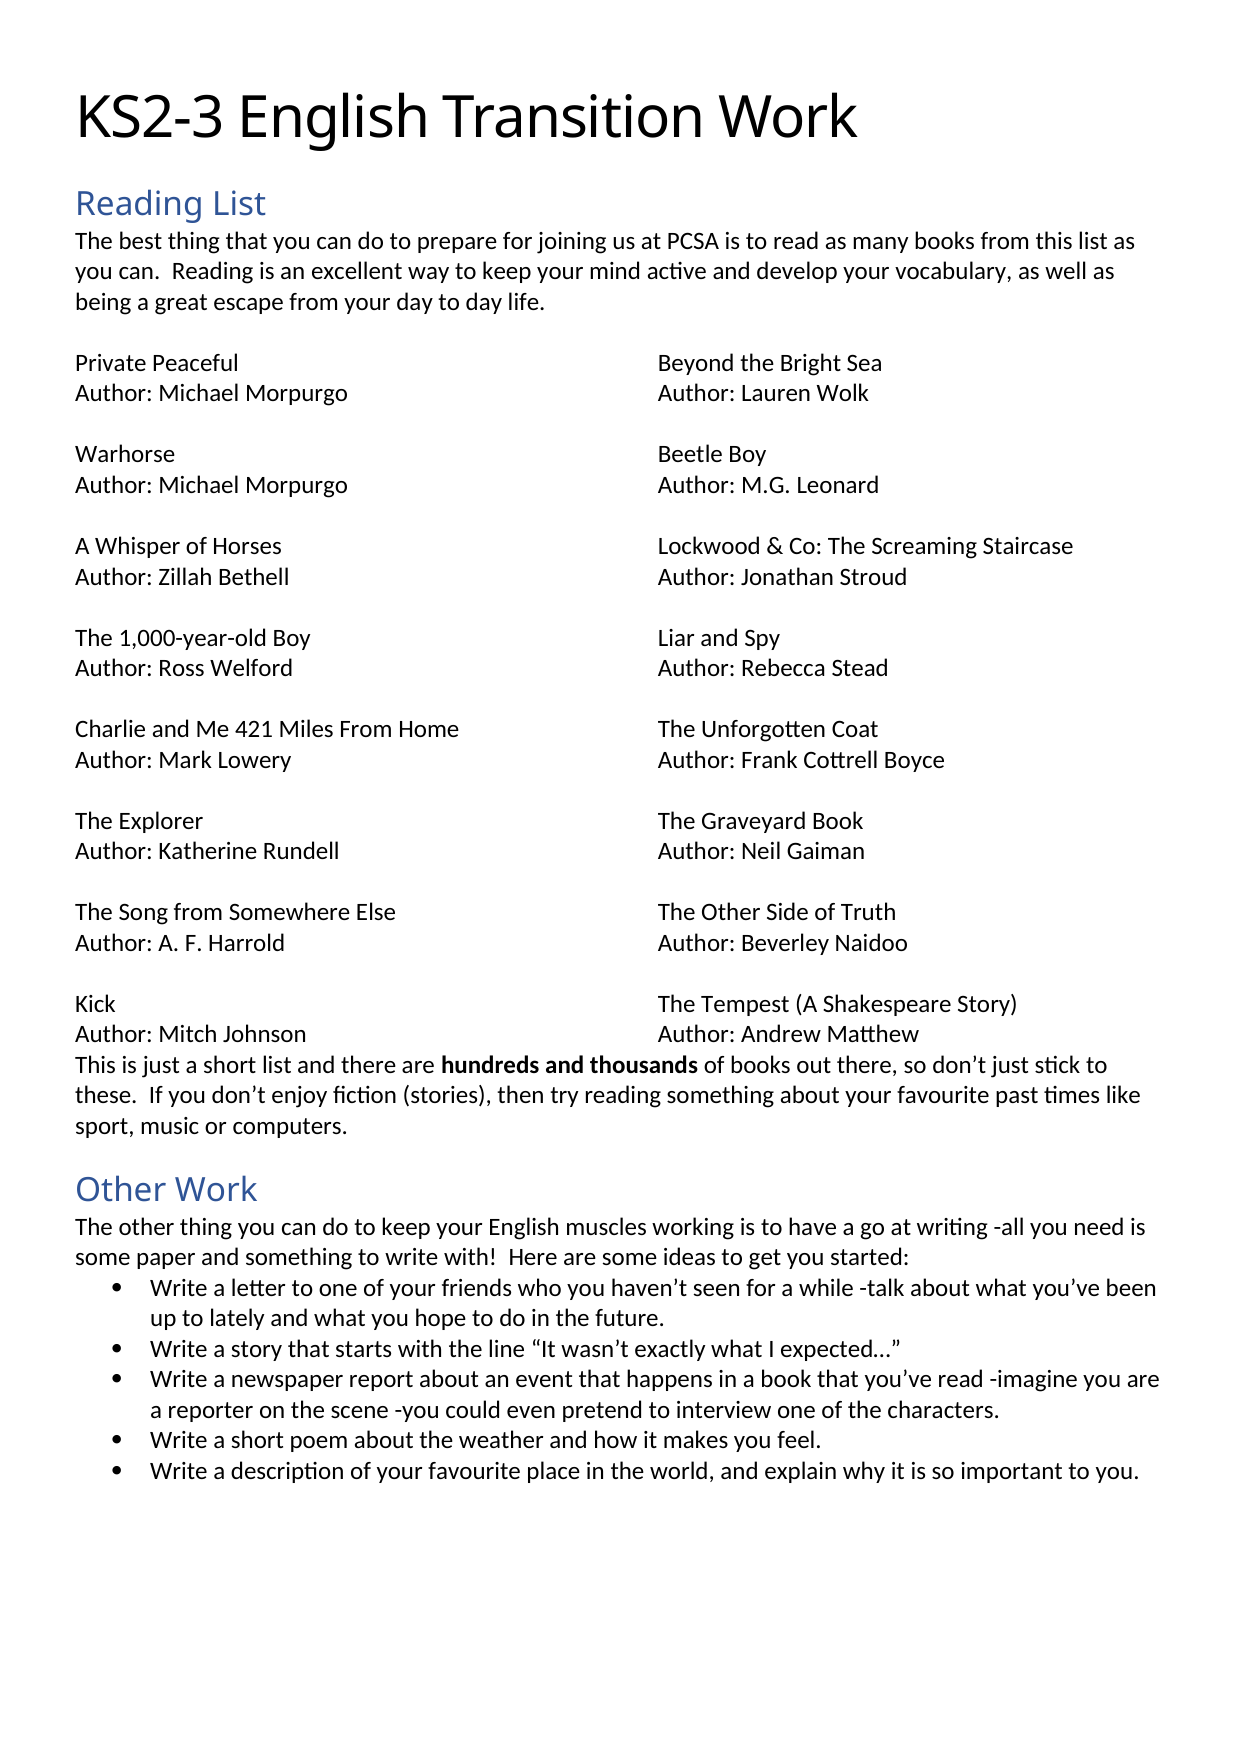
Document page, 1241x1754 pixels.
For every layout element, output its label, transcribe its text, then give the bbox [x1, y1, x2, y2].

list Write a description of your favourite place in the world, and explain why it is so important to you. [112, 1455, 1165, 1486]
text The best thing that you can do to prepare for joining us at PCSA is to read as many books from this list as you can. Reading is an excellent way to keep your mind active and develop your vocabulary, as well as being a great escape from your day to day life. [75, 225, 1165, 316]
text The Unforgotten Coat [658, 713, 1165, 744]
text The other thing you can do to keep your English muscles working is to have a go at writing -all you need is some paper and something to write with! Here are some ideas to get you started: [75, 1211, 1165, 1272]
text Author: Mitch Johnson [75, 1018, 583, 1049]
text Beyond the Bright Sea [658, 347, 1165, 377]
text Author: Neil Gaiman [658, 835, 1165, 866]
text Author: Jonathan Stroud [658, 561, 1165, 591]
subtitle Reading List [75, 179, 1165, 225]
text Author: Katherine Rundell [75, 835, 583, 866]
text The Tempest (A Shakespeare Story) [658, 988, 1165, 1018]
list Write a story that starts with the line “It wasn’t exactly what I expected…” [112, 1333, 1165, 1363]
text Author: Zillah Bethell [75, 561, 583, 591]
text The Graveyard Book [658, 805, 1165, 835]
text This is just a short list and there are hundreds and thousands of books out there, so don’t just stick to these. If you don’t enjoy fiction (stories), then try reading something about your favourite past times like sport, music or computers. [75, 1049, 1165, 1141]
text Kick [75, 988, 583, 1018]
title KS2-3 English Transition Work [75, 75, 1165, 154]
subtitle Other Work [75, 1166, 1165, 1211]
text Beetle Boy [658, 438, 1165, 469]
text The Song from Somewhere Else [75, 896, 583, 927]
text Author: Lauren Wolk [658, 377, 1165, 408]
text The 1,000-year-old Boy [75, 622, 583, 652]
text Author: Ross Welford [75, 652, 583, 683]
text Author: M.G. Leonard [658, 469, 1165, 499]
text The Explorer [75, 805, 583, 835]
text Author: Michael Morpurgo [75, 377, 583, 408]
text Warhorse [75, 438, 583, 469]
text A Whisper of Horses [75, 530, 583, 561]
list Write a newspaper report about an event that happens in a book that you’ve read -imagine you are a reporter on the scene -you could even pretend to interview one of the characters. [112, 1363, 1165, 1424]
text Author: A. F. Harrold [75, 927, 583, 957]
text Liar and Spy [658, 622, 1165, 652]
text The Other Side of Truth [658, 896, 1165, 927]
list Write a short poem about the weather and how it makes you feel. [112, 1424, 1165, 1455]
list Write a letter to one of your friends who you haven’t seen for a while -talk about what you’ve been up to lately and what you hope to do in the future. [112, 1272, 1165, 1333]
text Private Peaceful [75, 347, 583, 377]
text Author: Andrew Matthew [658, 1018, 1165, 1049]
text Author: Frank Cottrell Boyce [658, 744, 1165, 774]
text Author: Mark Lowery [75, 744, 583, 774]
text Lockwood & Co: The Screaming Staircase [658, 530, 1165, 561]
text Author: Rebecca Stead [658, 652, 1165, 683]
text Charlie and Me 421 Miles From Home [75, 713, 583, 744]
text Author: Michael Morpurgo [75, 469, 583, 499]
text Author: Beverley Naidoo [658, 927, 1165, 957]
